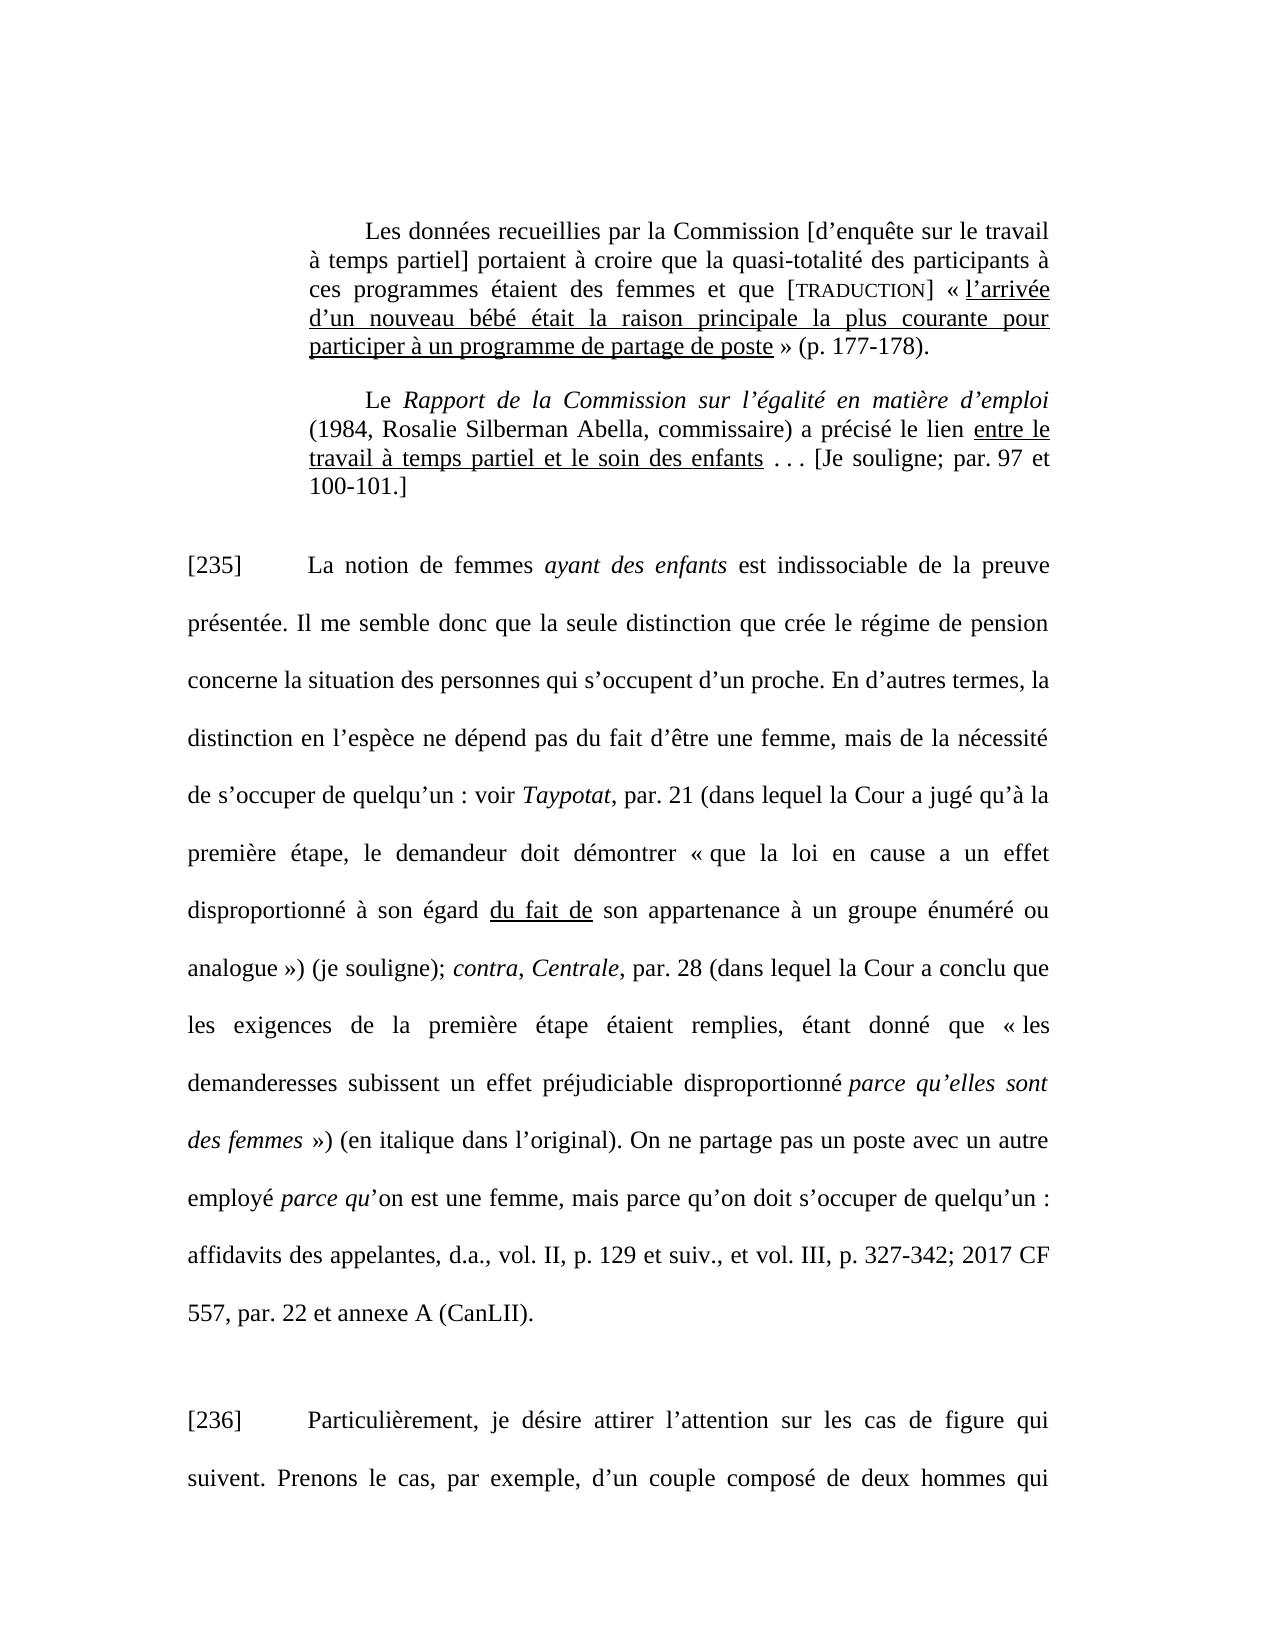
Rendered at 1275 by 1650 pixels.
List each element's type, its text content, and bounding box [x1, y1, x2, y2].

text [187, 1405, 1050, 1491]
text La notion de femmes ayant des enfants est indissociable de la preuve présentée. Il me semble donc que la seule distinction que crée le régime de pension concerne la situation des personnes qui s’occupent d’un proche. En d’autres termes, la distinction en l’espèce ne dépend pas du fait d’être une femme, mais de la nécessité de s’occuper de quelqu’un : voir Taypotat, par. 21 (dans lequel la Cour a jugé qu’à la première étape, le demandeur doit démontrer « que la loi en cause a un effet disproportionné à son égard du fait de son appartenance à un groupe énuméré ou analogue ») (je souligne); contra, Centrale, par. 28 (dans lequel la Cour a conclu que les exigences de la première étape étaient remplies, étant donné que « les demanderesses subissent un effet préjudiciable disproportionné parce qu’elles sont des femmes ») (en italique dans l’original). On ne partage pas un poste avec un autre employé parce qu’on est une femme, mais parce qu’on doit s’occuper de quelqu’un : affidavits des appelantes, d.a., vol. II, p. 129 et suiv., et vol. III, p. 327-342; 2017 CF 557, par. 22 et annexe A (CanLII). [187, 550, 1050, 1326]
text Les données recueillies par la Commission [d’enquête sur le travail à temps partiel] portaient à croire que la quasi-totalité des participants à ces programmes étaient des femmes et que [traduction] « l’arrivée d’un nouveau bébé était la raison principale la plus courante pour participer à un programme de partage de poste » (p. 177-178). [187, 216, 1050, 360]
text Le Rapport de la Commission sur l’égalité en matière d’emploi (1984, Rosalie Silberman Abella, commissaire) a précisé le lien entre le travail à temps partiel et le soin des enfants . . . [Je souligne; par. 97 et 100-101.] [187, 385, 1050, 500]
